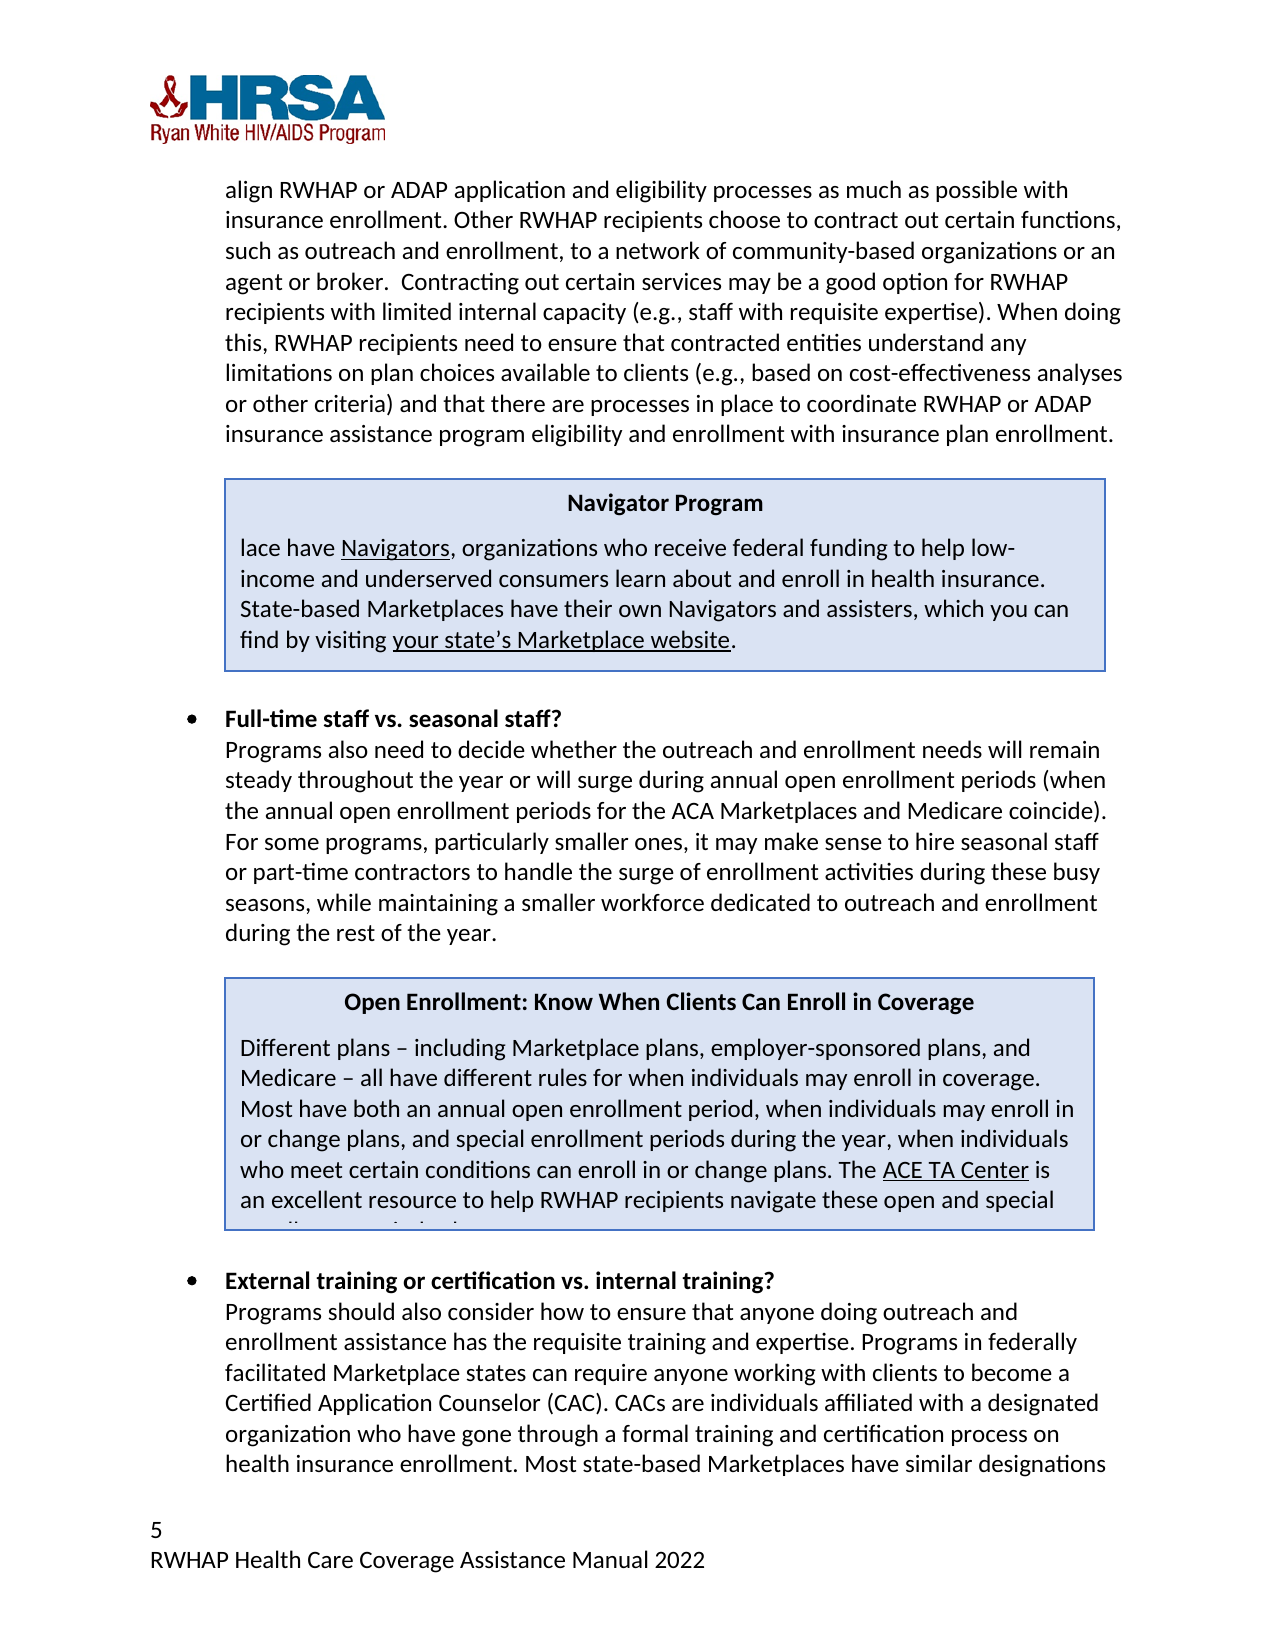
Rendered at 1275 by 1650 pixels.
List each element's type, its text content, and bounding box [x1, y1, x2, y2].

list External training or certification vs. internal training? [187, 1265, 1125, 1296]
picture [355, 91, 362, 103]
list Full-time staff vs. seasonal staff? [187, 704, 1125, 734]
picture [150, 75, 385, 144]
picture [256, 86, 271, 95]
list Programs also need to decide whether the outreach and enrollment needs will remain steady throughout the year or will surge during annual open enrollment periods (when the annual open enrollment periods for the ACA Marketplaces and Medicare coincide). For some programs, particularly smaller ones, it may make sense to hire seasonal staff or part-time contractors to handle the surge of enrollment activities during these busy seasons, while maintaining a smaller workforce dedicated to outreach and enrollment during the rest of the year. [225, 734, 1125, 948]
list insurance enrollment. Other RWHAP recipients choose to contract out certain functions, such as outreach and enrollment, to a network of community-based organizations or an agent or broker. Contracting out certain services may be a good option for RWHAP recipients with limited internal capacity (e.g., staff with requisite expertise). When doing this, RWHAP recipients need to ensure that contracted entities understand any limitations on plan choices available to clients (e.g., based on cost-effectiveness analyses or other criteria) and that there are processes in place to coordinate RWHAP or ADAP insurance assistance program eligibility and enrollment with insurance plan enrollment. [225, 204, 1125, 449]
